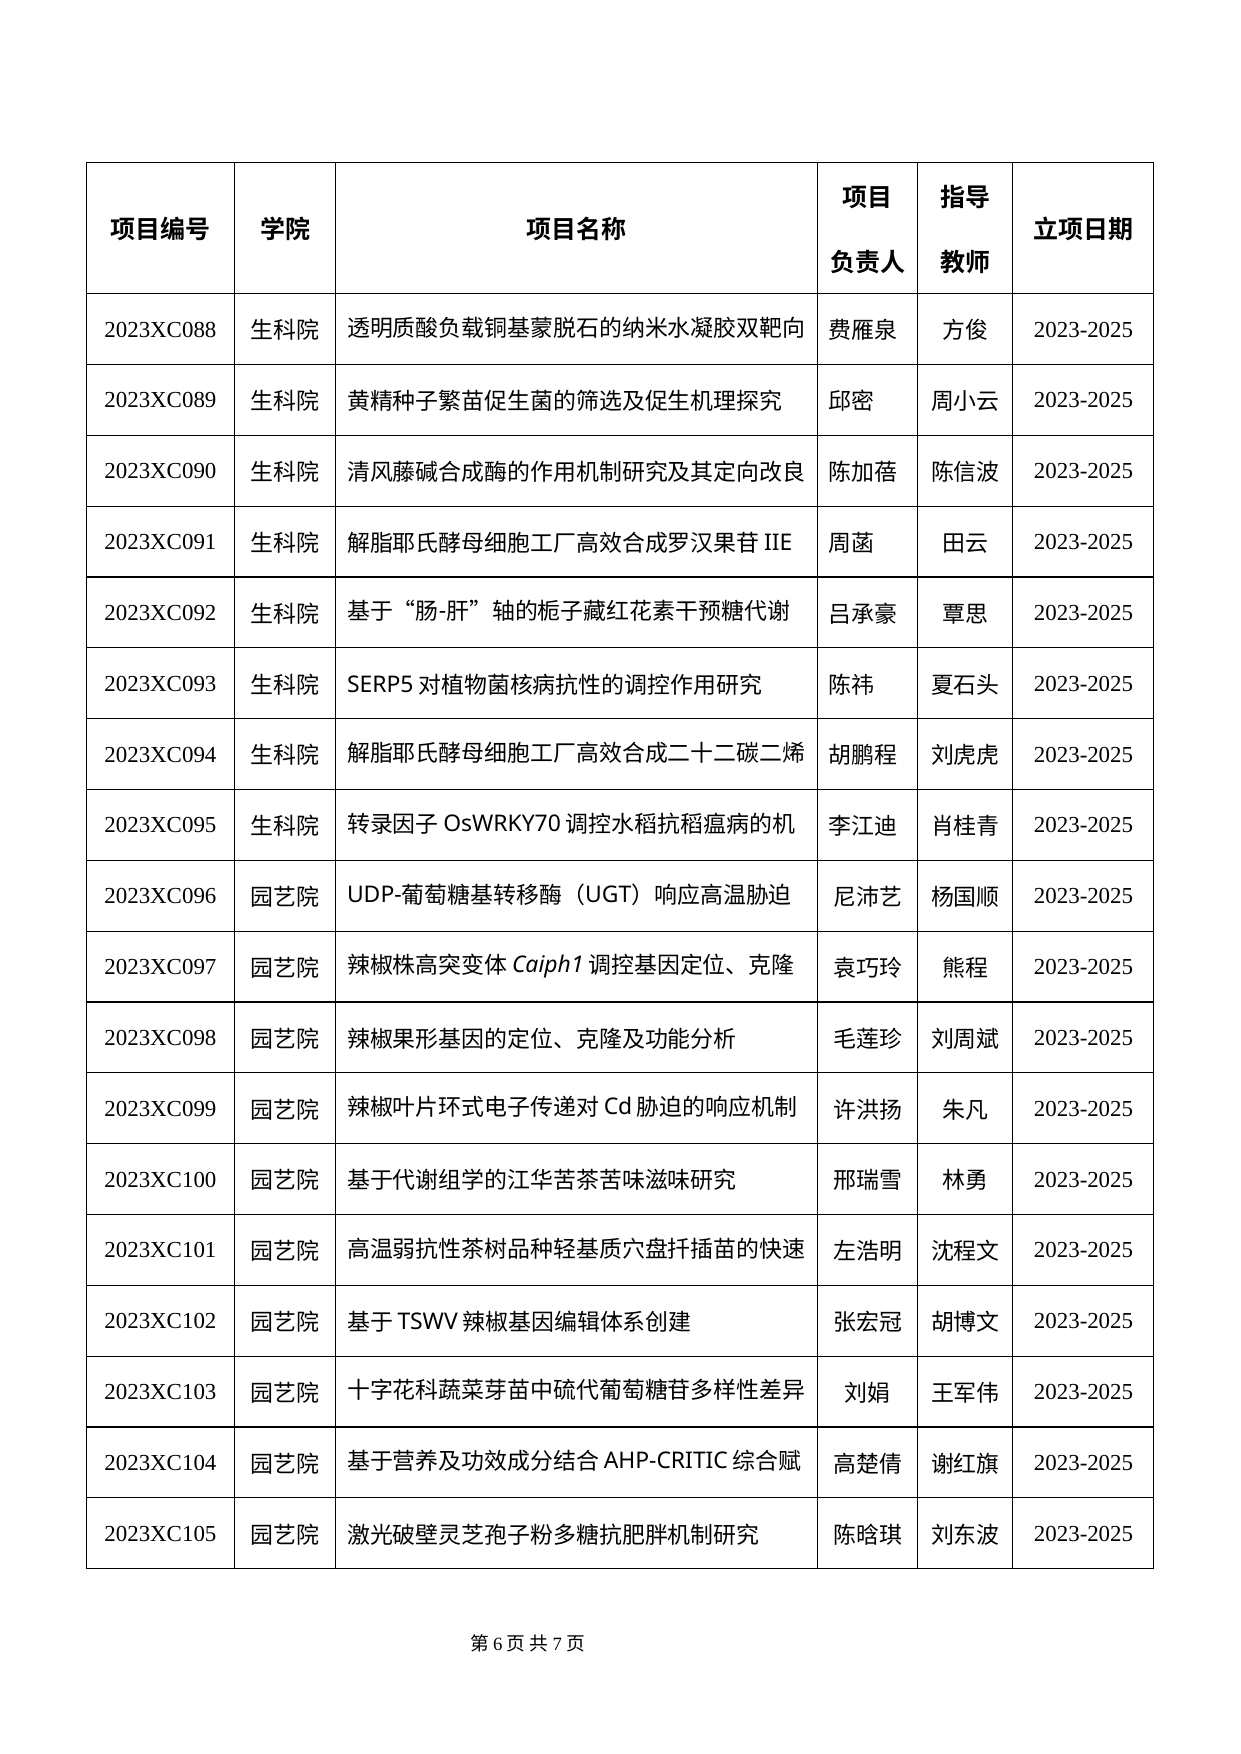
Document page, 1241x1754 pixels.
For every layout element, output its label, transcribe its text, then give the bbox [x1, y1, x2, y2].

table_cell 基于代谢组学的江华苦茶苦味滋味研究 [336, 1144, 817, 1214]
table_cell 2023-2025 [1013, 507, 1153, 576]
table_cell 沈程文 [918, 1215, 1012, 1285]
table_cell 2023XC099 [87, 1073, 234, 1143]
table_cell 生科院 [235, 578, 335, 647]
table_cell 园艺院 [235, 932, 335, 1001]
table_cell 2023-2025 [1013, 719, 1153, 789]
table_cell 2023-2025 [1013, 790, 1153, 860]
table_cell 李江迪 [818, 790, 917, 860]
table_cell 吕承豪 [818, 578, 917, 647]
table_cell 转录因子OsWRKY70调控水稻抗稻瘟病的机制研究 [336, 790, 817, 860]
table_cell 2023-2025 [1013, 365, 1153, 435]
table_cell 辣椒叶片环式电子传递对Cd胁迫的响应机制研究 [336, 1073, 817, 1143]
table_cell 陈祎 [818, 648, 917, 718]
table_header 指导教师 [918, 163, 1012, 293]
table_cell 2023XC105 [87, 1498, 234, 1568]
table_cell 邱密 [818, 365, 917, 435]
table_cell 生科院 [235, 436, 335, 506]
table_cell 毛莲珍 [818, 1003, 917, 1072]
table_cell UDP-葡萄糖基转移酶（UGT）响应高温胁迫调控果实大小的机理研究 [336, 861, 817, 931]
table_cell 杨国顺 [918, 861, 1012, 931]
table_cell 周菡 [818, 507, 917, 576]
table_cell 激光破壁灵芝孢子粉多糖抗肥胖机制研究 [336, 1498, 817, 1568]
table_cell 刘娟 [818, 1357, 917, 1426]
table_header 立项日期 [1013, 163, 1153, 293]
table_cell 2023-2025 [1013, 1286, 1153, 1356]
table_cell 周小云 [918, 365, 1012, 435]
table_cell 清风藤碱合成酶的作用机制研究及其定向改良 [336, 436, 817, 506]
table_header 项目编号 [87, 163, 234, 293]
table_cell 园艺院 [235, 1144, 335, 1214]
table_cell 2023-2025 [1013, 648, 1153, 718]
table_cell 辣椒果形基因的定位、克隆及功能分析 [336, 1003, 817, 1072]
table_cell 生科院 [235, 719, 335, 789]
table_cell 2023-2025 [1013, 1357, 1153, 1426]
table_cell 园艺院 [235, 1357, 335, 1426]
table_cell 许洪扬 [818, 1073, 917, 1143]
table_cell 园艺院 [235, 1286, 335, 1356]
table_cell 2023XC096 [87, 861, 234, 931]
table_cell 园艺院 [235, 1215, 335, 1285]
table_cell 十字花科蔬菜芽苗中硫代葡萄糖苷多样性差异及抗氧化性分析 [336, 1357, 817, 1426]
table_cell 辣椒株高突变体Caiph1调控基因定位、克隆及其分子机制研究 [336, 932, 817, 1001]
table_cell SERP5对植物菌核病抗性的调控作用研究 [336, 648, 817, 718]
table_cell 肖桂青 [918, 790, 1012, 860]
table_cell 2023XC095 [87, 790, 234, 860]
table_cell 陈信波 [918, 436, 1012, 506]
table_cell 刘东波 [918, 1498, 1012, 1568]
table_cell 2023-2025 [1013, 294, 1153, 364]
table_cell 透明质酸负载铜基蒙脱石的纳米水凝胶双靶向治疗溃疡性结肠炎 [336, 294, 817, 364]
table_cell 林勇 [918, 1144, 1012, 1214]
table_cell 左浩明 [818, 1215, 917, 1285]
table_cell 朱凡 [918, 1073, 1012, 1143]
table_cell 基于TSWV辣椒基因编辑体系创建 [336, 1286, 817, 1356]
table_cell 张宏冠 [818, 1286, 917, 1356]
table_cell 2023-2025 [1013, 1003, 1153, 1072]
table_cell 陈加蓓 [818, 436, 917, 506]
table_cell 2023-2025 [1013, 1428, 1153, 1497]
table_cell 谢红旗 [918, 1428, 1012, 1497]
table_cell 2023-2025 [1013, 1498, 1153, 1568]
table_cell 2023XC098 [87, 1003, 234, 1072]
table_cell 陈晗琪 [818, 1498, 917, 1568]
table_cell 2023XC100 [87, 1144, 234, 1214]
table_cell 2023XC104 [87, 1428, 234, 1497]
table_cell 田云 [918, 507, 1012, 576]
table_cell 生科院 [235, 294, 335, 364]
table_cell 刘虎虎 [918, 719, 1012, 789]
table_cell 园艺院 [235, 1003, 335, 1072]
table_cell 2023-2025 [1013, 861, 1153, 931]
table_cell 刘周斌 [918, 1003, 1012, 1072]
table_cell 胡博文 [918, 1286, 1012, 1356]
table_cell 园艺院 [235, 1428, 335, 1497]
table_cell 生科院 [235, 507, 335, 576]
table_cell 2023XC090 [87, 436, 234, 506]
table_cell 基于“肠-肝”轴的栀子藏红花素干预糖代谢异常的分子机制研究 [336, 578, 817, 647]
table_cell 2023XC094 [87, 719, 234, 789]
table_cell 2023XC091 [87, 507, 234, 576]
table_cell 生科院 [235, 790, 335, 860]
table_cell 园艺院 [235, 1073, 335, 1143]
table_cell 邢瑞雪 [818, 1144, 917, 1214]
table_cell 王军伟 [918, 1357, 1012, 1426]
table_cell 2023-2025 [1013, 1144, 1153, 1214]
table_header 项目名称 [336, 163, 817, 293]
table_cell 方俊 [918, 294, 1012, 364]
table_cell 2023-2025 [1013, 1215, 1153, 1285]
table_cell 2023XC092 [87, 578, 234, 647]
table_cell 2023-2025 [1013, 436, 1153, 506]
table_cell 园艺院 [235, 1498, 335, 1568]
table_cell 费雁泉 [818, 294, 917, 364]
table_cell 袁巧玲 [818, 932, 917, 1001]
table_cell 黄精种子繁苗促生菌的筛选及促生机理探究 [336, 365, 817, 435]
table_cell 高温弱抗性茶树品种轻基质穴盘扦插苗的快速生根机理研究 [336, 1215, 817, 1285]
table_cell 2023-2025 [1013, 932, 1153, 1001]
table_cell 尼沛艺 [818, 861, 917, 931]
table_cell 2023XC103 [87, 1357, 234, 1426]
table_cell 生科院 [235, 648, 335, 718]
table_cell 熊程 [918, 932, 1012, 1001]
table_cell 胡鹏程 [818, 719, 917, 789]
table_header 项目 负责人 [818, 163, 917, 293]
table_cell 覃思 [918, 578, 1012, 647]
table_cell 夏石头 [918, 648, 1012, 718]
table_cell 2023XC102 [87, 1286, 234, 1356]
table_cell 生科院 [235, 365, 335, 435]
table_cell 2023XC101 [87, 1215, 234, 1285]
table_cell 2023-2025 [1013, 578, 1153, 647]
table_header 学院 [235, 163, 335, 293]
table_cell 2023-2025 [1013, 1073, 1153, 1143]
table_cell 2023XC089 [87, 365, 234, 435]
table_cell 2023XC093 [87, 648, 234, 718]
table_cell 解脂耶氏酵母细胞工厂高效合成罗汉果苷IIE [336, 507, 817, 576]
table_cell 高楚倩 [818, 1428, 917, 1497]
table_cell 解脂耶氏酵母细胞工厂高效合成二十二碳二烯酸 [336, 719, 817, 789]
table_cell 2023XC097 [87, 932, 234, 1001]
table_cell 2023XC088 [87, 294, 234, 364]
table_cell 基于营养及功效成分结合AHP-CRITIC综合赋权法优选茯苓初加工工艺 [336, 1428, 817, 1497]
table_cell 园艺院 [235, 861, 335, 931]
